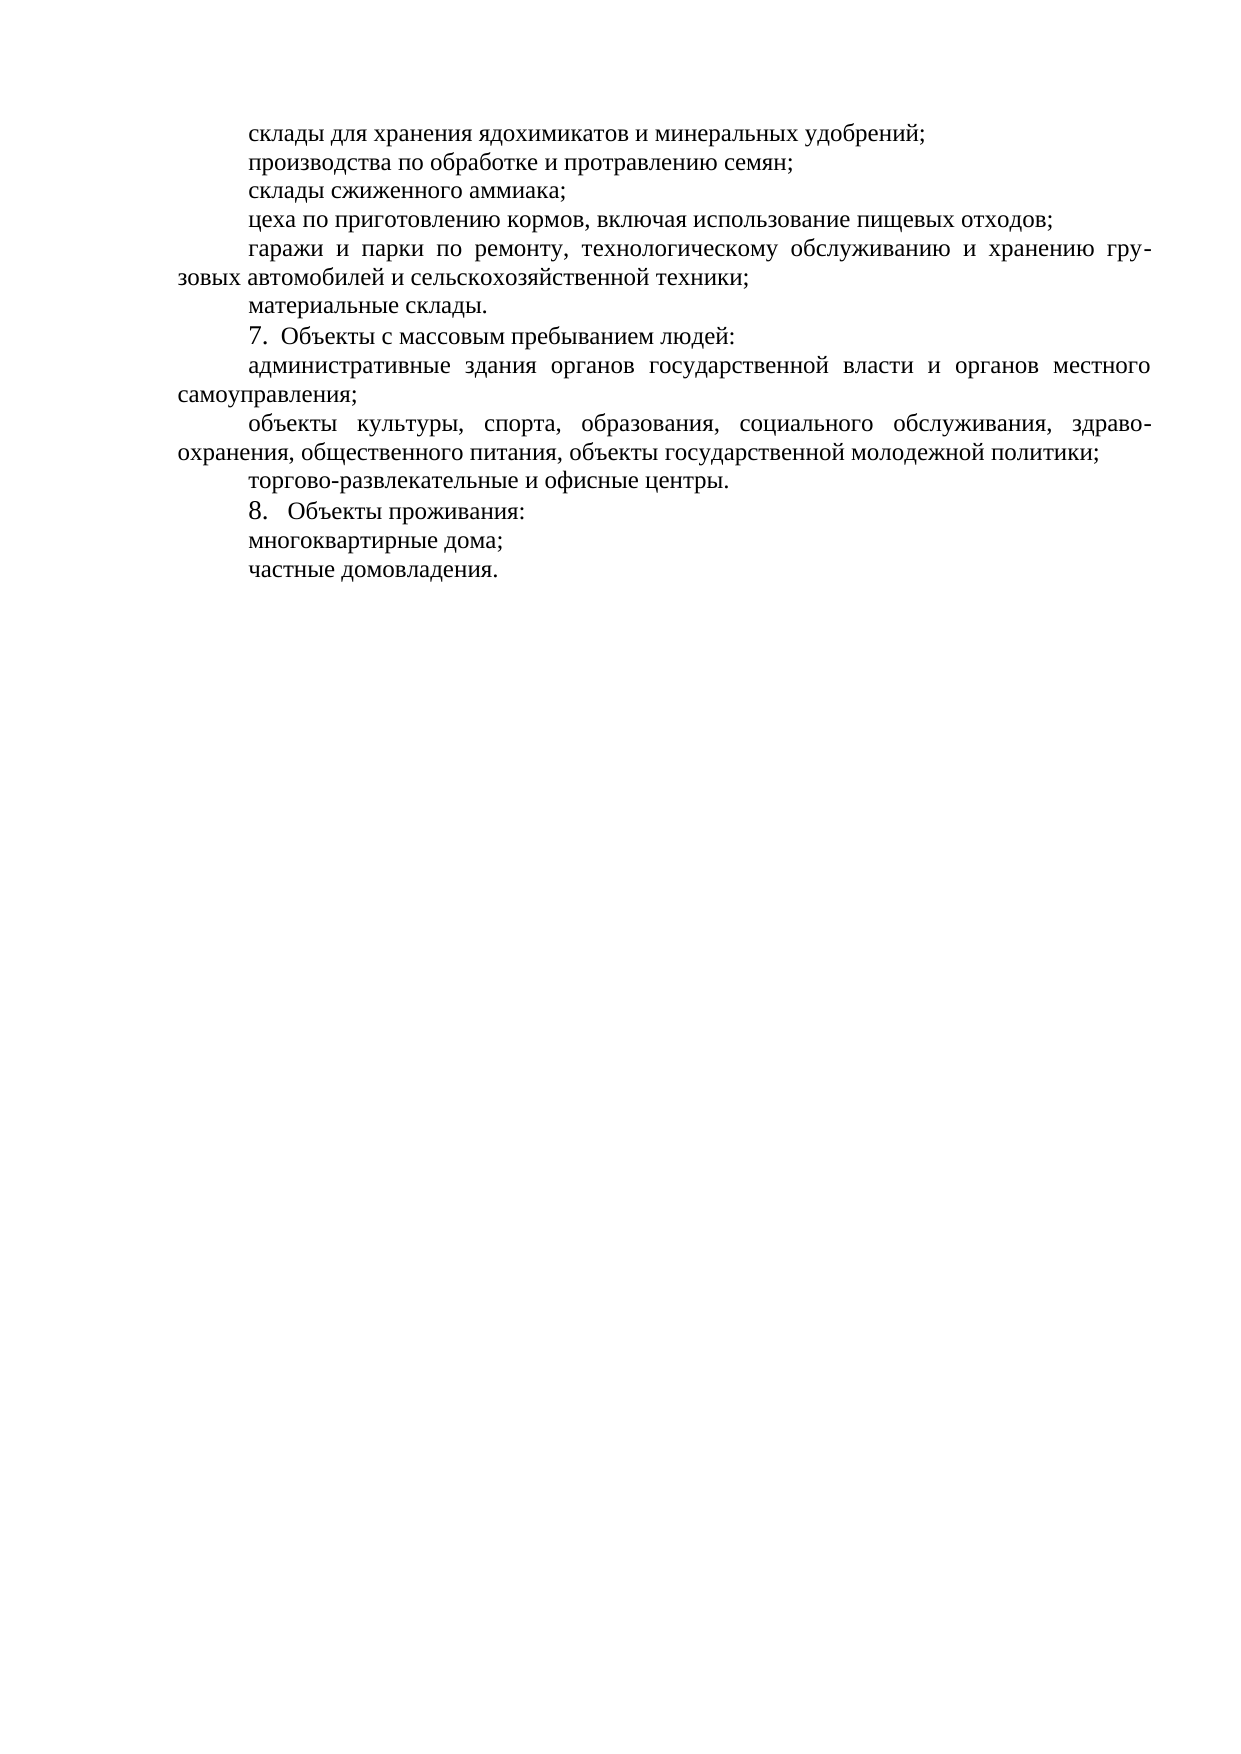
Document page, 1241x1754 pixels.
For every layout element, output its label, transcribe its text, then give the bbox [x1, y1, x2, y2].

text производства по обработке и протравлению семян; [177, 147, 1152, 176]
text многоквартирные дома; [177, 525, 1152, 554]
text склады для хранения ядохимикатов и минеральных удобрений; [177, 118, 1152, 147]
list Объекты проживания: [177, 494, 1152, 525]
text частные домовладения. [177, 554, 1152, 583]
text торгово-развлекательные и офисные центры. [177, 466, 1152, 494]
text гаражи и парки по ремонту, технологическому обслуживанию и хранению грузовых автомобилей и сельскохозяйственной техники; [177, 233, 1152, 291]
text цеха по приготовлению кормов, включая использование пищевых отходов; [177, 204, 1152, 233]
text склады сжиженного аммиака; [177, 176, 1152, 204]
text объекты культуры, спорта, образования, социального обслуживания, здравоохранения, общественного питания, объекты государственной молодежной политики; [177, 408, 1152, 466]
list Объекты с массовым пребыванием людей: [177, 319, 1152, 351]
text материальные склады. [177, 291, 1152, 319]
text административные здания органов государственной власти и органов местного самоуправления; [177, 351, 1152, 408]
